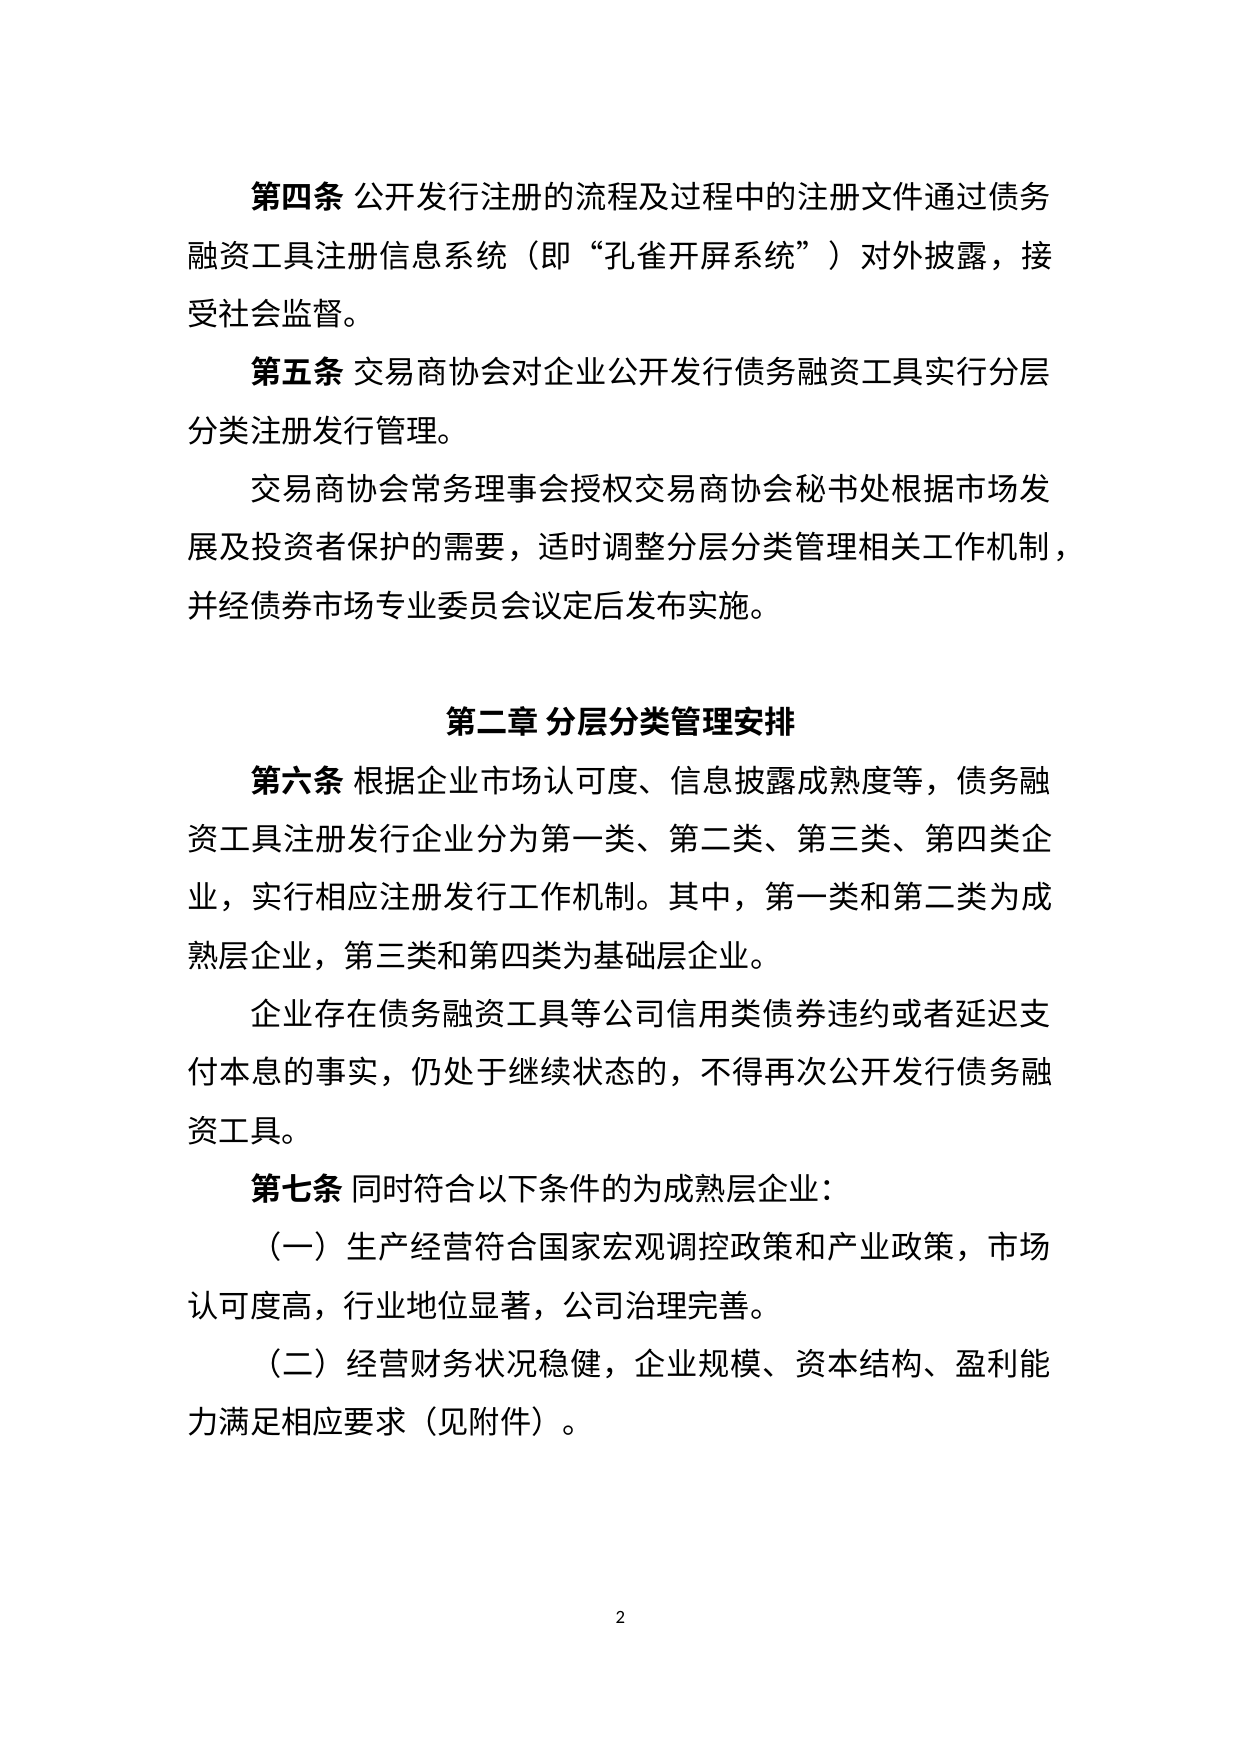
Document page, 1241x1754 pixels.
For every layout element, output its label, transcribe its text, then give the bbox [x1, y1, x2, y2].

text 第二章 分层分类管理安排 [187, 687, 1053, 745]
text 企业存在债务融资工具等公司信用类债券违约或者延迟支付本息的事实，仍处于继续状态的，不得再次公开发行债务融资工具。 [187, 979, 1053, 1154]
text 第四条 公开发行注册的流程及过程中的注册文件通过债务融资工具注册信息系统（即“孔雀开屏系统”）对外披露，接受社会监督。 [187, 162, 1053, 337]
text 第五条 交易商协会对企业公开发行债务融资工具实行分层分类注册发行管理。 [187, 337, 1053, 454]
text （一）生产经营符合国家宏观调控政策和产业政策，市场认可度高，行业地位显著，公司治理完善。 [187, 1212, 1053, 1329]
text 第六条 根据企业市场认可度、信息披露成熟度等，债务融资工具注册发行企业分为第一类、第二类、第三类、第四类企业，实行相应注册发行工作机制。其中，第一类和第二类为成熟层企业，第三类和第四类为基础层企业。 [187, 745, 1053, 979]
text 第七条 同时符合以下条件的为成熟层企业： [187, 1154, 1053, 1212]
text （二）经营财务状况稳健，企业规模、资本结构、盈利能力满足相应要求（见附件）。 [187, 1329, 1053, 1445]
text 交易商协会常务理事会授权交易商协会秘书处根据市场发展及投资者保护的需要，适时调整分层分类管理相关工作机制，并经债券市场专业委员会议定后发布实施。 [187, 454, 1053, 629]
